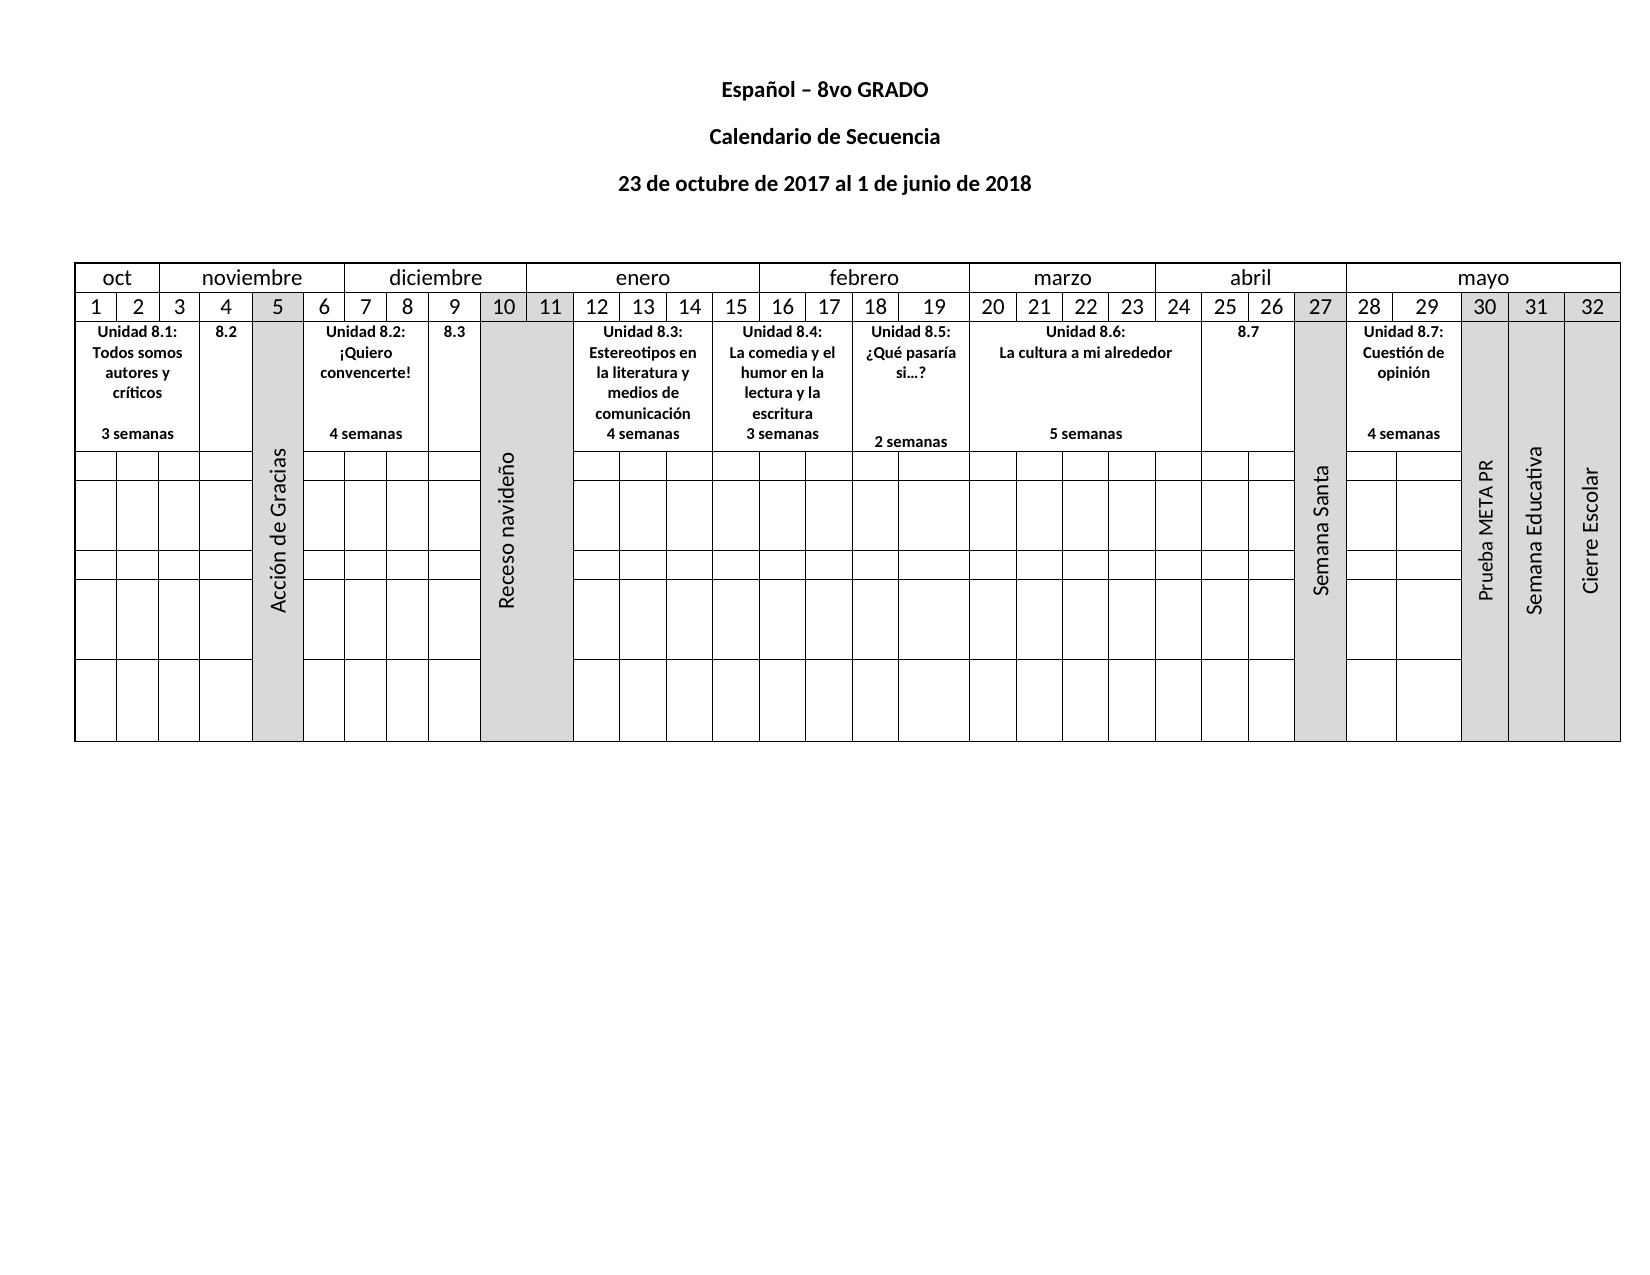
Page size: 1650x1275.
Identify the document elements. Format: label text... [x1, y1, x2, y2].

table_cell [1156, 481, 1201, 549]
table_cell [1202, 551, 1248, 579]
table_cell 24 [1156, 293, 1201, 321]
table_cell [200, 481, 252, 549]
table_cell [1202, 452, 1248, 480]
table_cell [620, 452, 666, 480]
table_cell 12 [574, 293, 619, 321]
table_cell 11 [527, 293, 573, 321]
table_cell [304, 551, 344, 579]
table_cell [345, 551, 386, 579]
table_cell [1249, 551, 1294, 579]
table_header enero [527, 264, 759, 292]
table_cell [117, 660, 158, 741]
table_cell 32 [1565, 293, 1620, 321]
table_cell [1347, 481, 1396, 549]
table_cell Unidad 8.4: La comedia y el humor en la lectura y la escritura 3 semanas [713, 322, 852, 451]
table_cell [159, 660, 199, 741]
table_header diciembre [345, 264, 526, 292]
table_cell 22 [1063, 293, 1108, 321]
table_cell [117, 481, 158, 549]
table_cell [429, 481, 480, 549]
table_cell 31 [1509, 293, 1564, 321]
table_cell 28 [1347, 293, 1392, 321]
table_cell [574, 660, 619, 741]
table_cell Unidad 8.2: ¡Quiero convencerte! 4 semanas [304, 322, 428, 451]
table_cell Unidad 8.1: Todos somos autores y críticos 3 semanas [76, 322, 199, 451]
table_cell [713, 452, 759, 480]
table_cell Prueba META PR [1462, 322, 1508, 741]
table_cell [970, 551, 1016, 579]
table_cell [667, 551, 712, 579]
table_cell 10 [481, 293, 526, 321]
table_cell 21 [1017, 293, 1062, 321]
table_cell 15 [713, 293, 759, 321]
table_cell [1397, 660, 1461, 741]
table_cell [1249, 481, 1294, 549]
table_cell [345, 452, 386, 480]
table_cell [387, 481, 428, 549]
table_cell 17 [806, 293, 852, 321]
table_cell [1202, 660, 1248, 741]
table_cell [760, 452, 805, 480]
table_cell [806, 580, 852, 659]
table_cell [1063, 551, 1108, 579]
table_cell Acción de Gracias [253, 322, 303, 741]
table_cell [970, 580, 1016, 659]
table_cell [853, 481, 898, 549]
table_cell [1063, 660, 1108, 741]
table_cell [304, 660, 344, 741]
table_cell [899, 580, 969, 659]
table_cell 18 [853, 293, 898, 321]
table_cell 14 [667, 293, 712, 321]
table_cell [76, 580, 116, 659]
table_cell [574, 580, 619, 659]
table_cell [1017, 551, 1062, 579]
table_cell 4 [200, 293, 252, 321]
table_cell Cierre Escolar [1565, 322, 1620, 741]
table_cell [117, 452, 158, 480]
text Español – 8vo GRADO [75, 75, 1575, 103]
table_cell [429, 580, 480, 659]
table_cell [853, 660, 898, 741]
table_header mayo [1347, 264, 1620, 292]
table_cell [200, 551, 252, 579]
table_cell [76, 452, 116, 480]
table_cell 7 [345, 293, 386, 321]
table_cell Unidad 8.3: Estereotipos en la literatura y medios de comunicación 4 semanas [574, 322, 712, 451]
table_cell [387, 452, 428, 480]
table_cell [1156, 580, 1201, 659]
table_cell [159, 551, 199, 579]
table_cell [1347, 660, 1396, 741]
table_cell 8 [387, 293, 428, 321]
table_cell 19 [899, 293, 969, 321]
table_cell [760, 551, 805, 579]
table_cell [345, 481, 386, 549]
table_cell [76, 551, 116, 579]
table_cell 20 [970, 293, 1016, 321]
table_cell [429, 660, 480, 741]
table_cell Unidad 8.5: ¿Qué pasaría si…? 2 semanas [853, 322, 969, 451]
table_cell [1397, 452, 1461, 480]
table_cell [713, 580, 759, 659]
table_cell 16 [760, 293, 805, 321]
table_cell [574, 481, 619, 549]
table_cell [1347, 580, 1396, 659]
table_cell [1109, 551, 1155, 579]
table_cell [159, 580, 199, 659]
table_cell [667, 580, 712, 659]
table_cell [200, 660, 252, 741]
table_cell [1017, 660, 1062, 741]
table_cell [345, 580, 386, 659]
table_cell [304, 580, 344, 659]
table_cell 27 [1295, 293, 1346, 321]
table_cell Receso navideño [481, 322, 573, 741]
table_cell 30 [1462, 293, 1508, 321]
table_cell Semana Educativa [1509, 322, 1564, 741]
table_cell [970, 452, 1016, 480]
table_cell [1397, 580, 1461, 659]
table_cell [1017, 481, 1062, 549]
table_cell [1156, 452, 1201, 480]
table_cell [970, 481, 1016, 549]
table_cell [345, 660, 386, 741]
table_cell [574, 551, 619, 579]
table_cell [1249, 452, 1294, 480]
table_cell [304, 452, 344, 480]
table_header abril [1156, 264, 1346, 292]
table_cell [806, 551, 852, 579]
table_cell 29 [1393, 293, 1461, 321]
table_cell [667, 481, 712, 549]
table_cell 8.2 [200, 322, 252, 451]
table_cell 8.7 [1202, 322, 1294, 451]
table_header noviembre [160, 264, 344, 292]
table_cell [620, 580, 666, 659]
table_cell [304, 481, 344, 549]
table_cell [760, 660, 805, 741]
table_cell 6 [304, 293, 344, 321]
table_cell [1397, 551, 1461, 579]
table_cell [76, 660, 116, 741]
table_cell [1109, 660, 1155, 741]
table_cell [899, 452, 969, 480]
table_header marzo [970, 264, 1155, 292]
text Calendario de Secuencia [75, 122, 1575, 150]
table_cell [853, 580, 898, 659]
table_cell [429, 452, 480, 480]
table_cell [620, 551, 666, 579]
table_cell [806, 452, 852, 480]
table_cell 1 [76, 293, 116, 321]
table_cell [1063, 580, 1108, 659]
table_cell [429, 551, 480, 579]
table_cell [1017, 452, 1062, 480]
table_cell [200, 452, 252, 480]
table_cell [159, 452, 199, 480]
table_cell 13 [620, 293, 666, 321]
table_header febrero [760, 264, 969, 292]
table_cell [1249, 580, 1294, 659]
table_cell 25 [1202, 293, 1248, 321]
table_cell [970, 660, 1016, 741]
table_cell [760, 580, 805, 659]
table_cell [1156, 551, 1201, 579]
table_cell [574, 452, 619, 480]
table_cell [1063, 481, 1108, 549]
table_cell [76, 481, 116, 549]
table_cell [1109, 452, 1155, 480]
table_cell 23 [1109, 293, 1155, 321]
table_cell 26 [1249, 293, 1294, 321]
table_cell [1017, 580, 1062, 659]
table_cell [806, 660, 852, 741]
text 23 de octubre de 2017 al 1 de junio de 2018 [75, 169, 1575, 197]
table_cell Semana Santa [1295, 322, 1346, 741]
table_cell [387, 660, 428, 741]
table_cell [1397, 481, 1461, 549]
table_cell 2 [117, 293, 159, 321]
table_cell [853, 452, 898, 480]
table_cell 9 [429, 293, 480, 321]
table_cell [713, 551, 759, 579]
table_cell [200, 580, 252, 659]
table_cell [713, 481, 759, 549]
table_cell [1249, 660, 1294, 741]
table_cell Unidad 8.6: La cultura a mi alrededor 5 semanas [970, 322, 1201, 451]
table_cell [899, 551, 969, 579]
table_cell [806, 481, 852, 549]
table_cell [1202, 481, 1248, 549]
table_cell Unidad 8.7: Cuestión de opinión 4 semanas [1347, 322, 1461, 451]
table_cell [713, 660, 759, 741]
table_cell [1063, 452, 1108, 480]
table_header oct [76, 264, 159, 292]
table_cell 8.3 [429, 322, 480, 451]
table_cell [117, 551, 158, 579]
table_cell [1347, 551, 1396, 579]
table_cell [853, 551, 898, 579]
table_cell [159, 481, 199, 549]
table_cell [1347, 452, 1396, 480]
table_cell [667, 660, 712, 741]
table_cell 3 [160, 293, 199, 321]
table_cell [760, 481, 805, 549]
table_cell [1109, 580, 1155, 659]
table_cell [1202, 580, 1248, 659]
table_cell [1156, 660, 1201, 741]
table_cell [387, 580, 428, 659]
table_cell [620, 481, 666, 549]
table_cell [117, 580, 158, 659]
table_cell [620, 660, 666, 741]
table_cell [387, 551, 428, 579]
table_cell [899, 481, 969, 549]
table_cell [1109, 481, 1155, 549]
table_cell [667, 452, 712, 480]
table_cell [899, 660, 969, 741]
table_cell 5 [253, 293, 303, 321]
